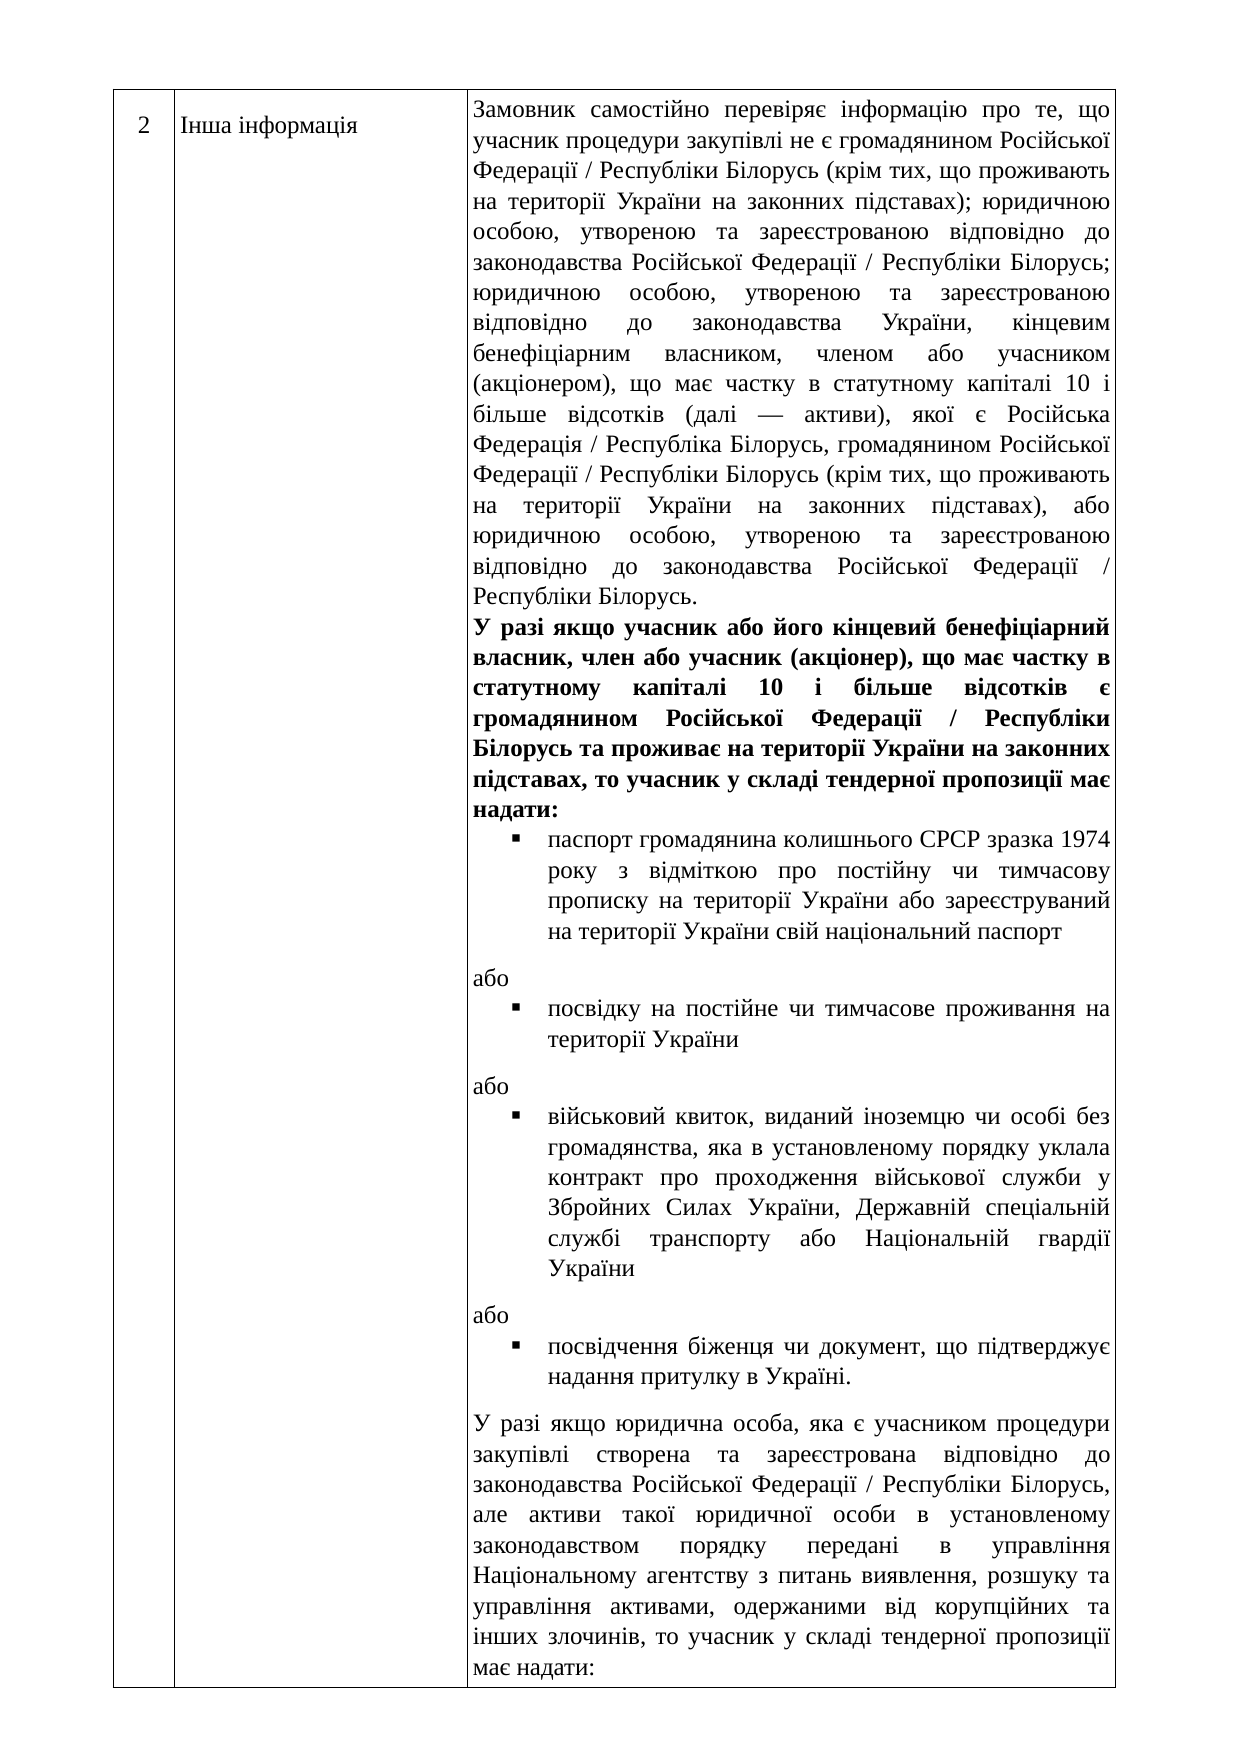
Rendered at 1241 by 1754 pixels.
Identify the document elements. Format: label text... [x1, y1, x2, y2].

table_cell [468, 90, 1115, 1687]
table_cell Інша інформація [175, 90, 467, 1687]
table_cell 2 [114, 90, 174, 1687]
